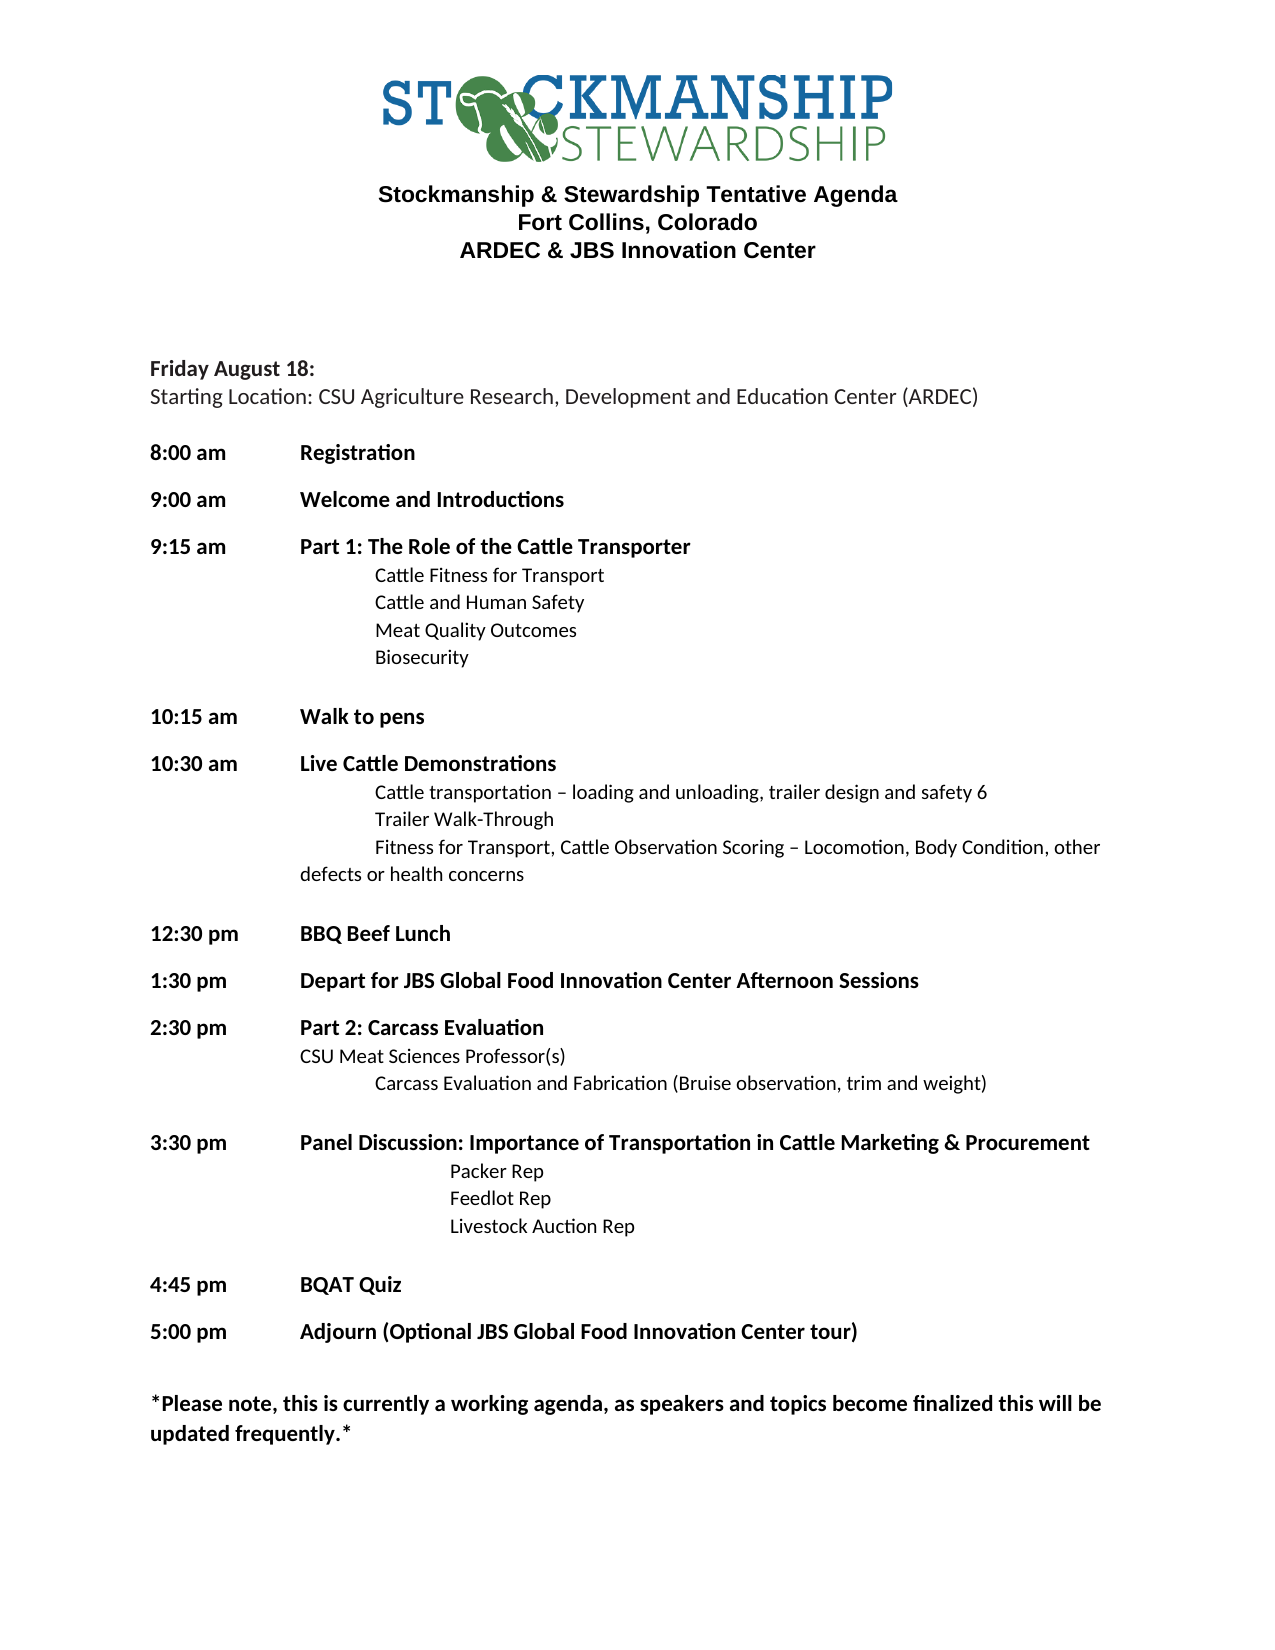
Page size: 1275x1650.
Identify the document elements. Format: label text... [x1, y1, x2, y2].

text *Please note, this is currently a working agenda, as speakers and topics become finalized this will be updated frequently.* [150, 1389, 1125, 1447]
text Livestock Auction Rep [450, 1213, 1125, 1238]
text Cattle and Human Safety [375, 589, 1125, 615]
text Fort Collins, Colorado [150, 209, 1125, 235]
text 5:00 pm Adjourn (Optional JBS Global Food Innovation Center tour) [150, 1317, 1125, 1345]
text Fitness for Transport, Cattle Observation Scoring – Locomotion, Body Condition, other defects or health concerns [300, 834, 1125, 887]
text Cattle Fitness for Transport [300, 562, 1125, 588]
text 3:30 pm Panel Discussion: Importance of Transportation in Cattle Marketing & Procurement [150, 1128, 1125, 1156]
text 12:30 pm BBQ Beef Lunch [150, 919, 1125, 947]
text Stockmanship & Stewardship Tentative Agenda [150, 181, 1125, 207]
text Meat Quality Outcomes [300, 617, 1125, 642]
text 10:30 am Live Cattle Demonstrations [150, 749, 1125, 777]
text Biosecurity [300, 644, 1125, 670]
text Cattle transportation – loading and unloading, trailer design and safety 6 [300, 779, 1125, 804]
text 2:30 pm Part 2: Carcass Evaluation [150, 1013, 1125, 1041]
text 9:00 am Welcome and Introductions [150, 485, 1125, 513]
text Feedlot Rep [450, 1185, 1125, 1211]
text Friday August 18: [150, 354, 1125, 382]
text 1:30 pm Depart for JBS Global Food Innovation Center Afternoon Sessions [150, 966, 1125, 994]
text Carcass Evaluation and Fabrication (Bruise observation, trim and weight) [300, 1070, 1125, 1096]
text Packer Rep [450, 1158, 1125, 1183]
text 9:15 am Part 1: The Role of the Cattle Transporter [150, 532, 1125, 560]
text 10:15 am Walk to pens [150, 702, 1125, 730]
text 4:45 pm BQAT Quiz [150, 1270, 1125, 1298]
text Starting Location: CSU Agriculture Research, Development and Education Center (ARDEC) [150, 382, 1125, 410]
text Trailer Walk-Through [300, 806, 1125, 832]
picture [383, 75, 893, 162]
text 8:00 am Registration [150, 438, 1125, 466]
text ARDEC & JBS Innovation Center [150, 237, 1125, 294]
text CSU Meat Sciences Professor(s) [225, 1043, 1125, 1068]
